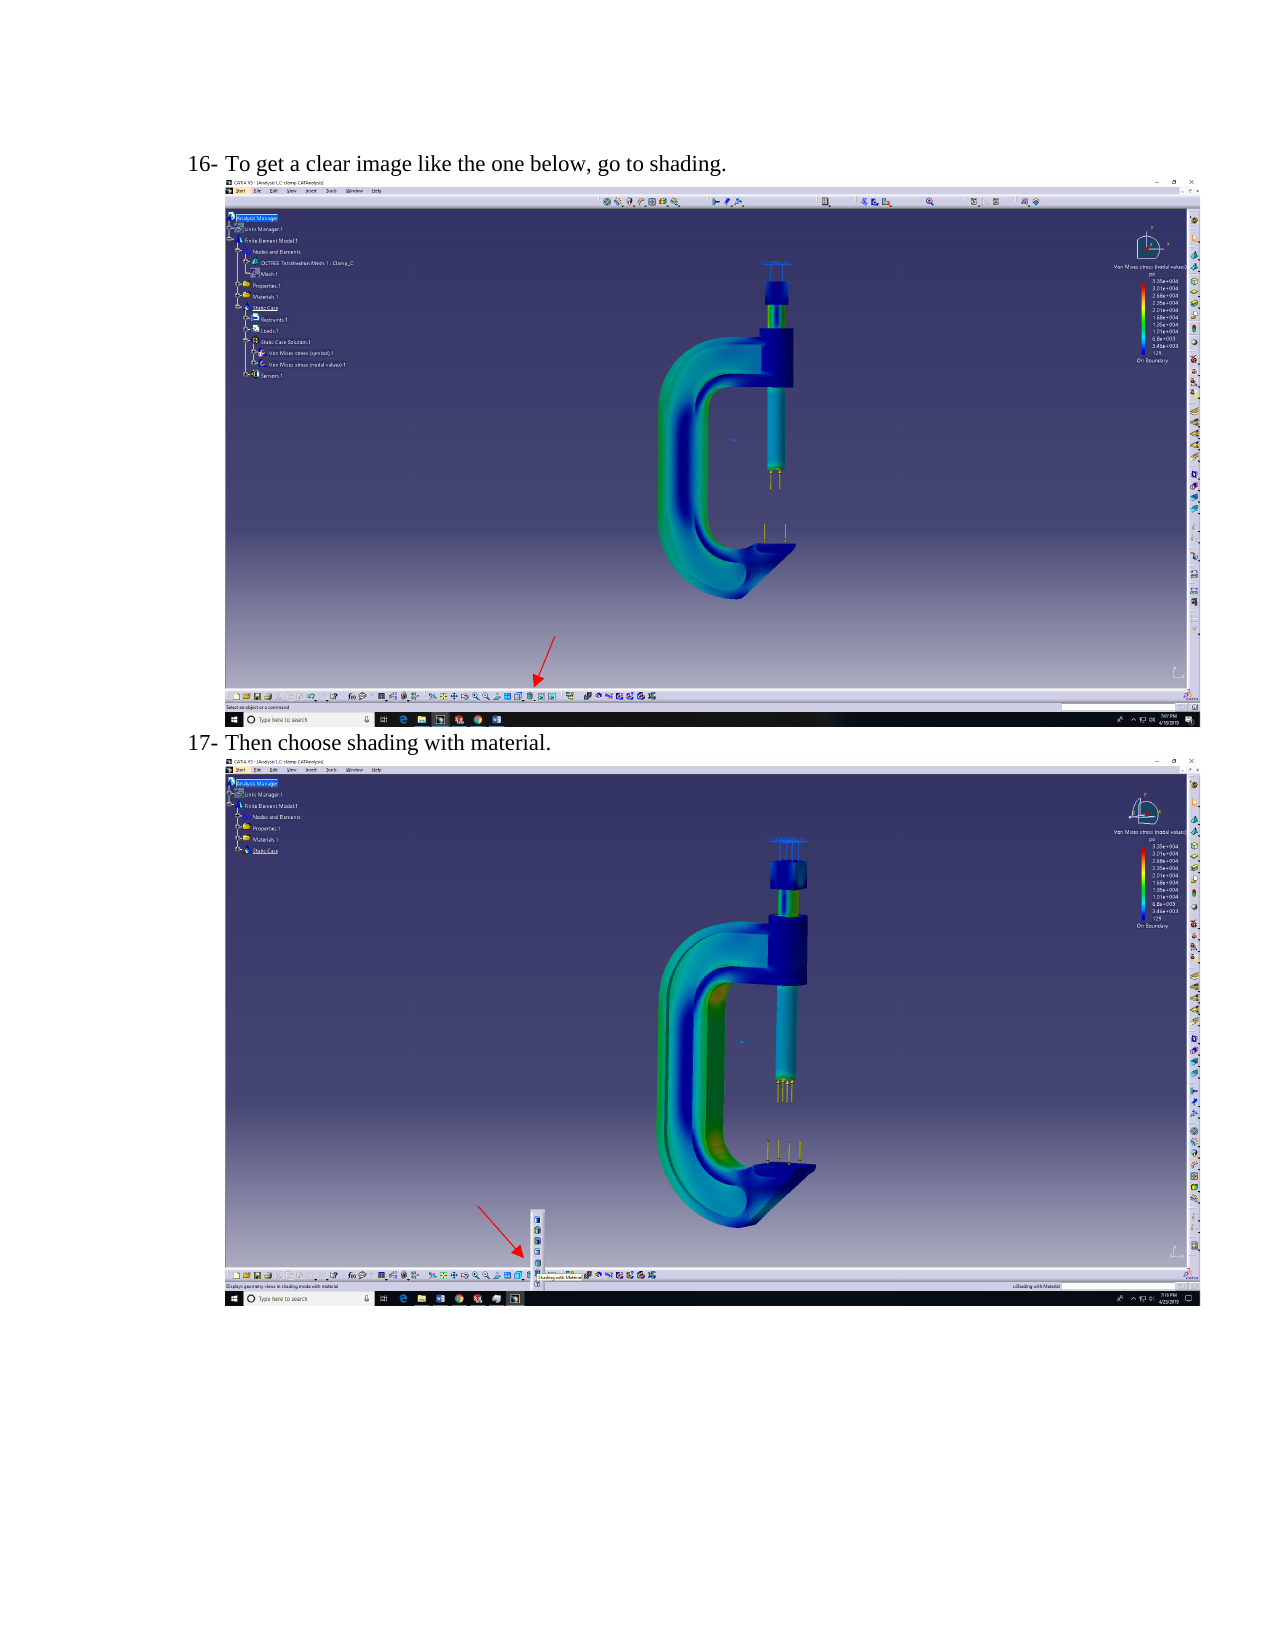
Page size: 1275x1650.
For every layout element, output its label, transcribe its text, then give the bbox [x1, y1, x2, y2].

list To get a clear image like the one below, go to shading. [187, 150, 1125, 176]
picture [225, 178, 1200, 727]
picture [225, 757, 1200, 1306]
